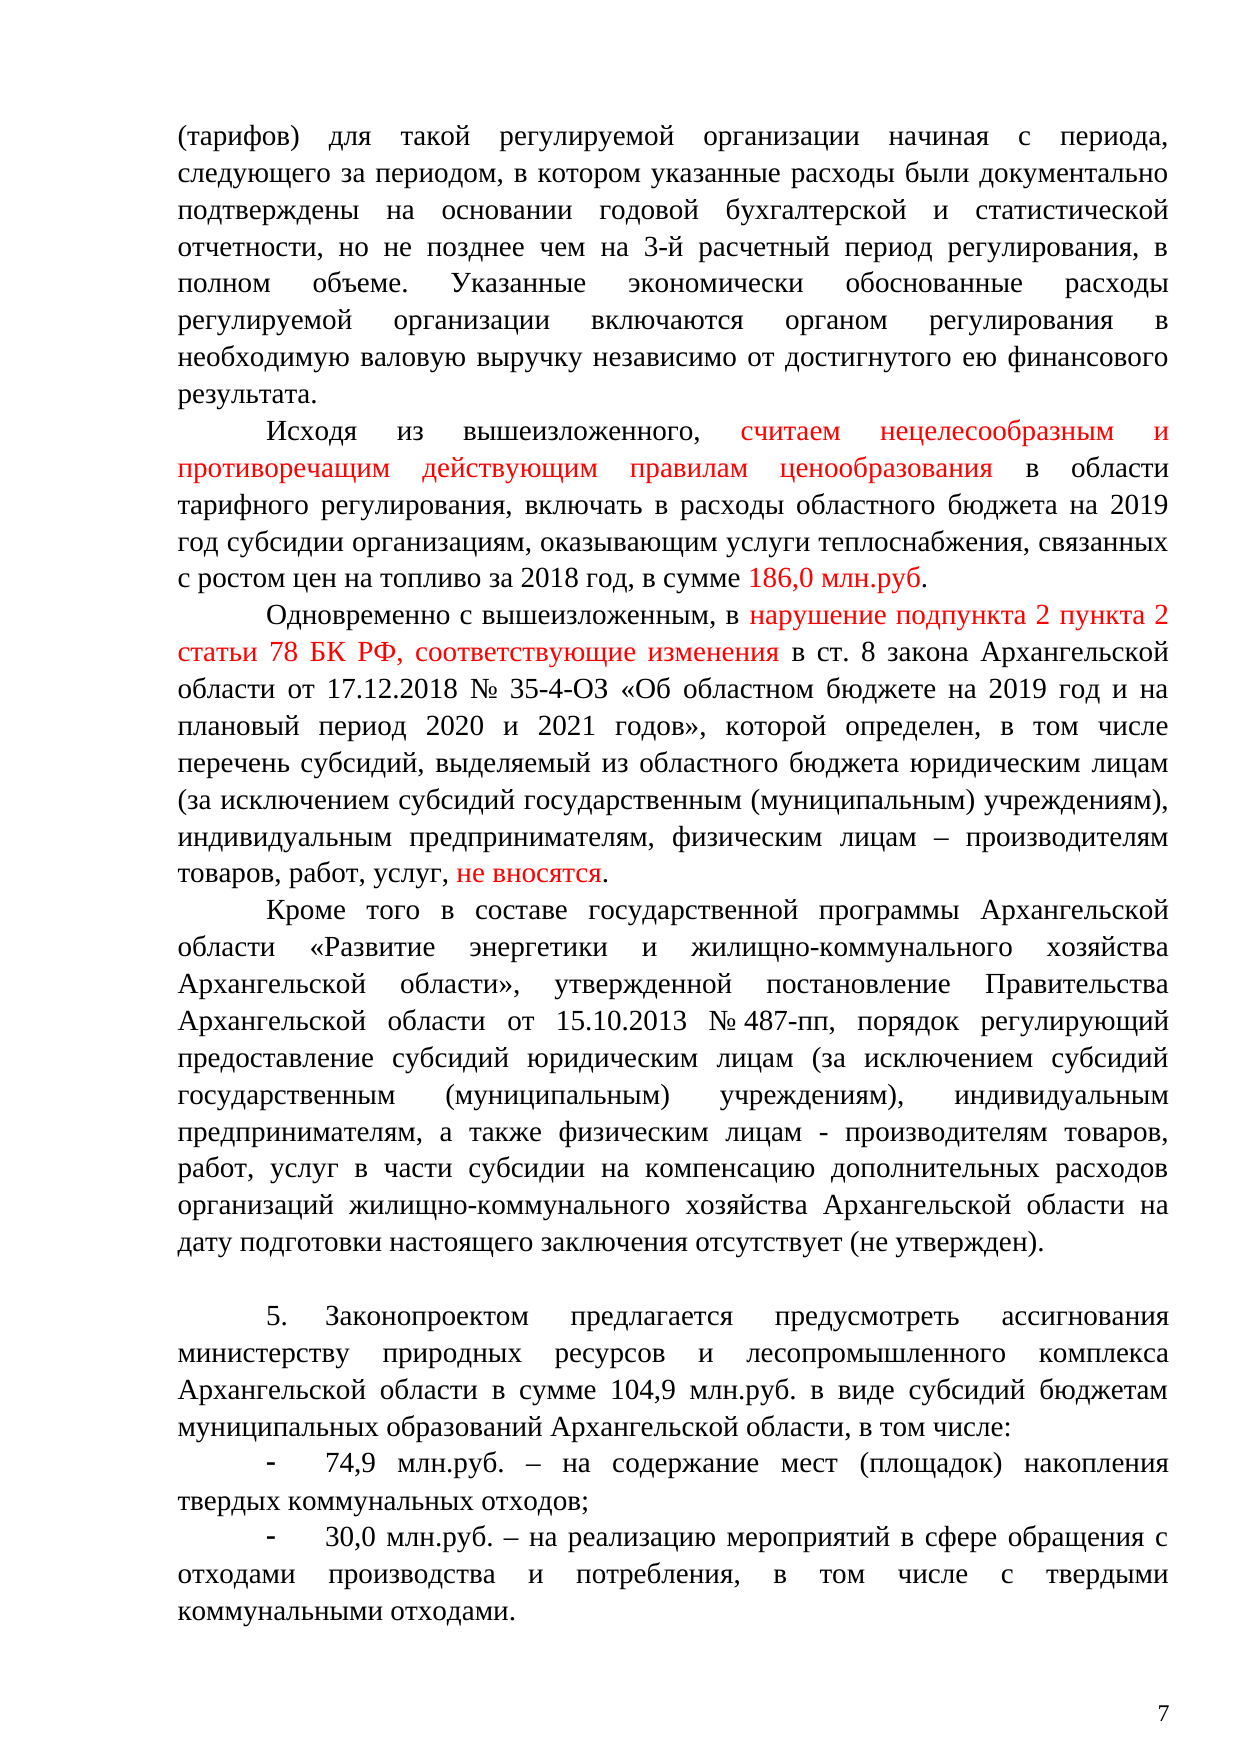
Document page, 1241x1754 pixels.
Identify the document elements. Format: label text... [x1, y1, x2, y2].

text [177, 118, 1169, 410]
list 30,0 млн.руб. – на реализацию мероприятий в сфере обращения с отходами производства и потребления, в том числе с твердыми коммунальными отходами. [177, 1519, 1169, 1627]
text Исходя из вышеизложенного, считаем нецелесообразным и противоречащим действующим правилам ценообразования в области тарифного регулирования, включать в расходы областного бюджета на 2019 год субсидии организациям, оказывающим услуги теплоснабжения, связанных с ростом цен на топливо за 2018 год, в сумме 186,0 млн.руб. [177, 413, 1169, 594]
list 74,9 млн.руб. – на содержание мест (площадок) накопления твердых коммунальных отходов; [177, 1446, 1169, 1516]
list Законопроектом предлагается предусмотреть ассигнования министерству природных ресурсов и лесопромышленного комплекса Архангельской области в сумме 104,9 млн.руб. в виде субсидий бюджетам муниципальных образований Архангельской области, в том числе: [177, 1298, 1169, 1442]
text Кроме того в составе государственной программы Архангельской области «Развитие энергетики и жилищно-коммунального хозяйства Архангельской области», утвержденной постановление Правительства Архангельской области от 15.10.2013 № 487-пп, порядок регулирующий предоставление субсидий юридическим лицам (за исключением субсидий государственным (муниципальным) учреждениям), индивидуальным предпринимателям, а также физическим лицам - производителям товаров, работ, услуг в части субсидии на компенсацию дополнительных расходов организаций жилищно-коммунального хозяйства Архангельской области на дату подготовки настоящего заключения отсутствует (не утвержден). [177, 892, 1169, 1258]
text Одновременно с вышеизложенным, в нарушение подпункта 2 пункта 2 статьи 78 БК РФ, соответствующие изменения в ст. 8 закона Архангельской области от 17.12.2018 № 35-4-ОЗ «Об областном бюджете на 2019 год и на плановый период 2020 и 2021 годов», которой определен, в том числе перечень субсидий, выделяемый из областного бюджета юридическим лицам (за исключением субсидий государственным (муниципальным) учреждениям), индивидуальным предпринимателям, физическим лицам – производителям товаров, работ, услуг, не вносятся. [177, 597, 1169, 889]
